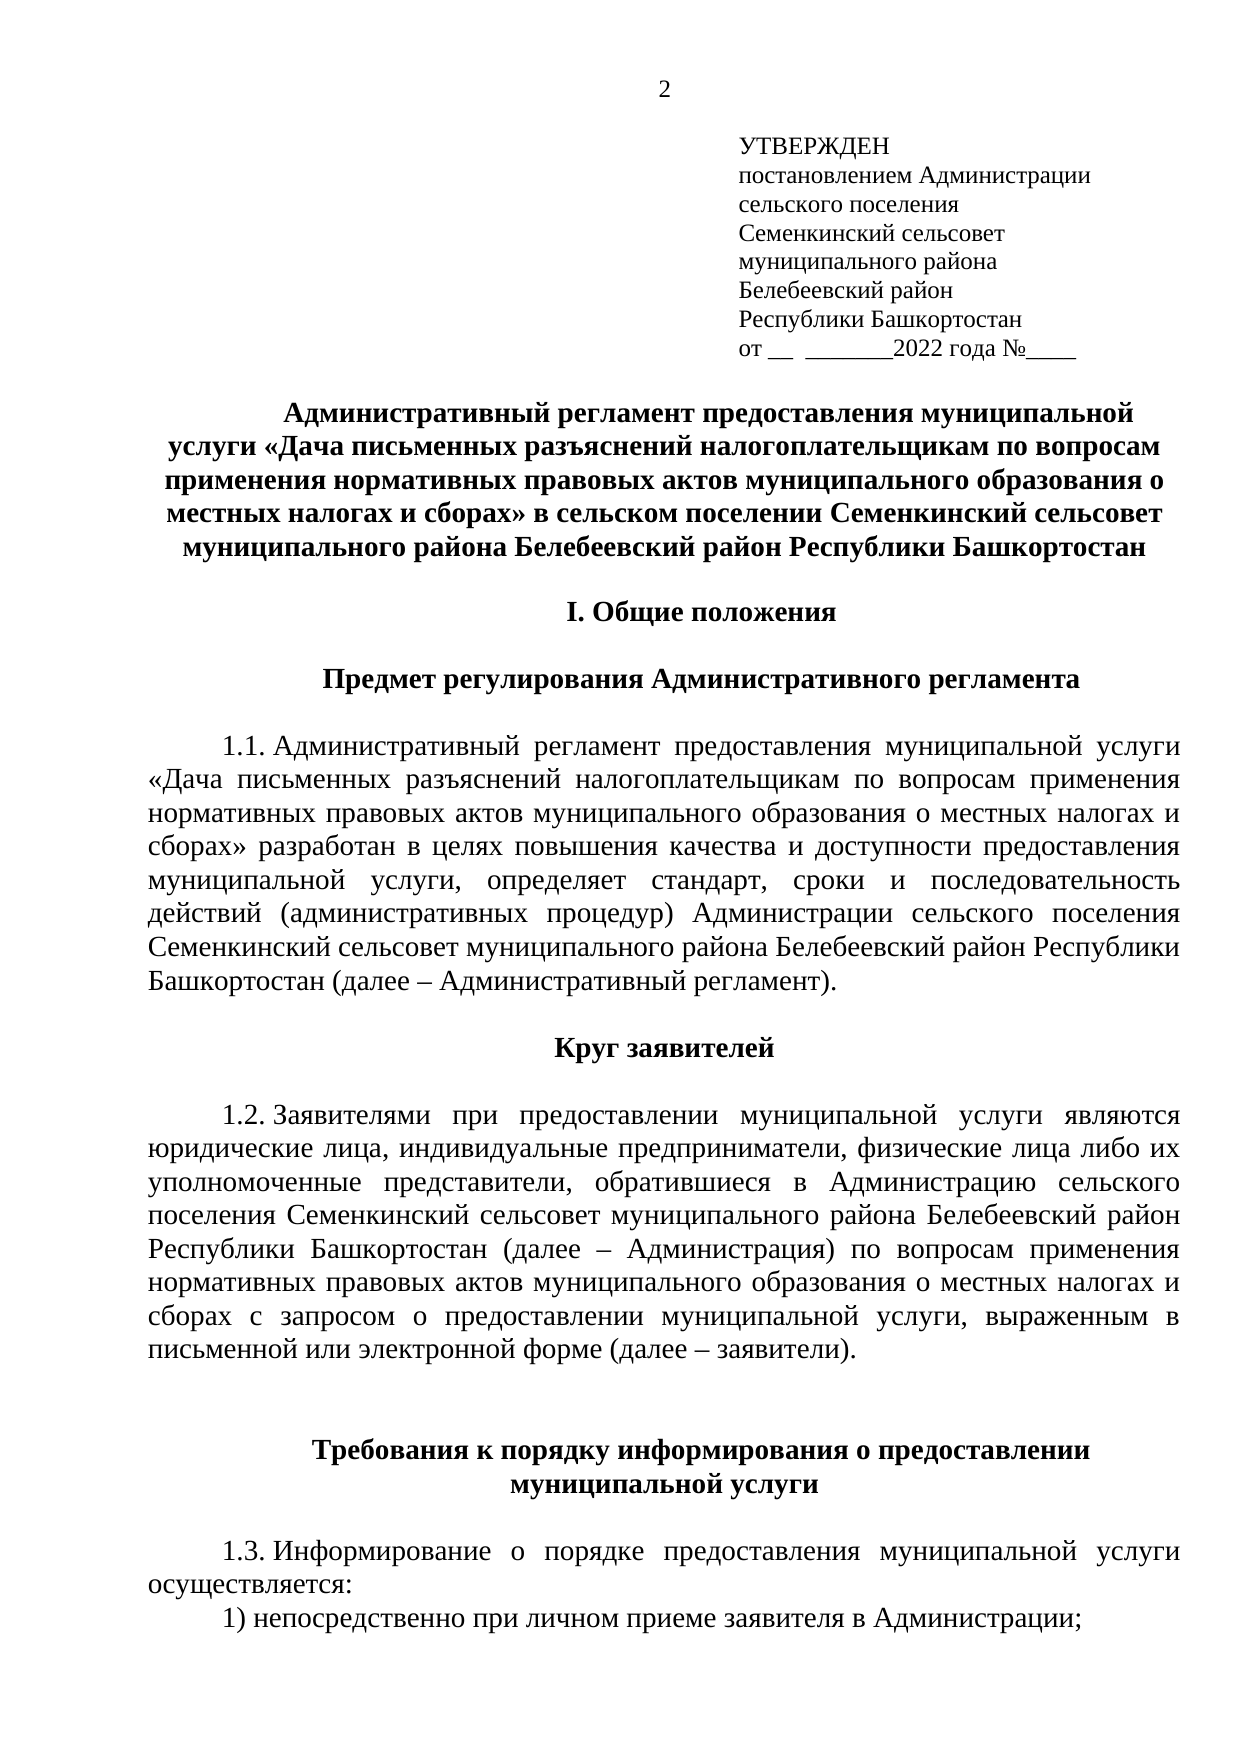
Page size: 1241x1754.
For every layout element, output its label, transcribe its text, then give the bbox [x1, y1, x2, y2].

list 1.2. Заявителями при предоставлении муниципальной услуги являются юридические лица, индивидуальные предприниматели, физические лица либо их уполномоченные представители, обратившиеся в Администрацию сельского поселения Семенкинский сельсовет муниципального района Белебеевский район Республики Башкортостан (далее – Администрация) по вопросам применения нормативных правовых актов муниципального образования о местных налогах и сборах с запросом о предоставлении муниципальной услуги, выраженным в письменной или электронной форме (далее – заявители). [148, 1097, 1181, 1365]
text Предмет регулирования Административного регламента [148, 661, 1181, 694]
text 1.3. Информирование о порядке предоставления муниципальной услуги осуществляется: [148, 1533, 1181, 1600]
list Круг заявителей [148, 1030, 1181, 1063]
text Белебеевский район [738, 275, 1181, 304]
text сельского поселения [738, 189, 1181, 218]
text постановлением Администрации [738, 160, 1181, 189]
text I. Общие положения [148, 594, 1181, 627]
text УТВЕРЖДЕН [738, 131, 1181, 160]
text муниципального района [738, 246, 1181, 275]
text Требования к порядку информирования о предоставлении муниципальной услуги [148, 1432, 1181, 1499]
text 1.1. Административный регламент предоставления муниципальной услуги «Дача письменных разъяснений налогоплательщикам по вопросам применения нормативных правовых актов муниципального образования о местных налогах и сборах» разработан в целях повышения качества и доступности предоставления муниципальной услуги, определяет стандарт, сроки и последовательность действий (административных процедур) Администрации сельского поселения Семенкинский сельсовет муниципального района Белебеевский район Республики Башкортостан (далее – Административный регламент). [148, 728, 1181, 996]
text Семенкинский сельсовет [738, 218, 1181, 246]
text 1) непосредственно при личном приеме заявителя в Администрации; [148, 1600, 1181, 1633]
text Административный регламент предоставления муниципальной услуги «Дача письменных разъяснений налогоплательщикам по вопросам применения нормативных правовых актов муниципального образования о местных налогах и сборах» в сельском поселении Семенкинский сельсовет муниципального района Белебеевский район Республики Башкортостан [148, 395, 1181, 563]
text Республики Башкортостан [738, 304, 1181, 333]
text от __ _______2022 года №____ [738, 333, 1181, 361]
